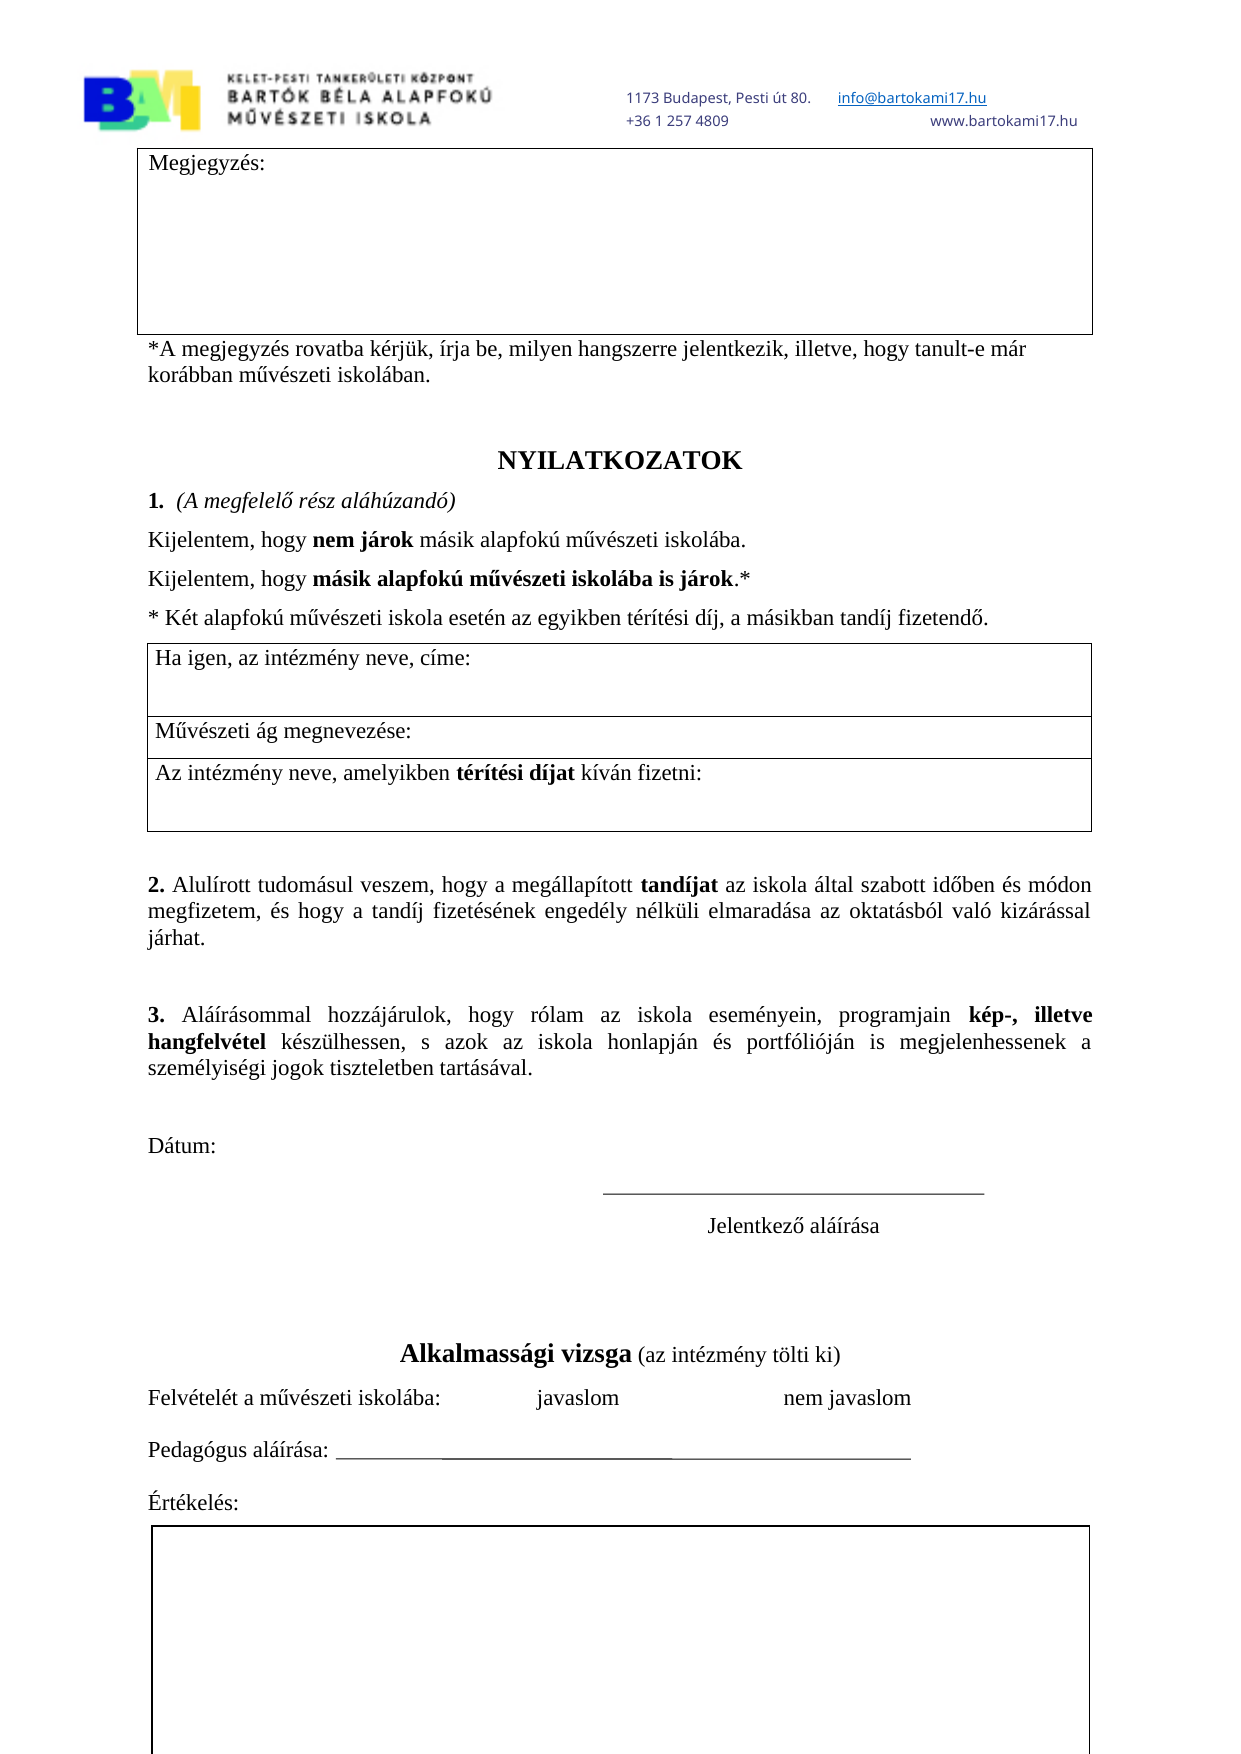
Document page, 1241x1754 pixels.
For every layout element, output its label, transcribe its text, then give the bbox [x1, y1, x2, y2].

table_header Ha igen, az intézmény neve, címe: [148, 644, 1091, 716]
table_cell Megjegyzés: [138, 149, 1092, 334]
picture [0, 1, 1174, 174]
text 2. Alulírott tudomásul veszem, hogy a megállapított tandíjat az iskola által szabott időben és módon megfizetem, és hogy a tandíj fizetésének engedély nélküli elmaradása az oktatásból való kizárással járhat. [148, 871, 1093, 950]
text 3. Aláírásommal hozzájárulok, hogy rólam az iskola eseményein, programjain kép-, illetve hangfelvétel készülhessen, s azok az iskola honlapján és portfólióján is megjelenhessenek a személyiségi jogok tiszteletben tartásával. [148, 1001, 1093, 1080]
text Dátum: [148, 1132, 1093, 1158]
text Kijelentem, hogy másik alapfokú művészeti iskolába is járok.* [148, 565, 1093, 591]
text Alkalmassági vizsga (az intézmény tölti ki) [148, 1337, 1093, 1368]
text Pedagógus aláírása: [148, 1436, 1093, 1463]
text Jelentkező aláírása [148, 1212, 1093, 1238]
text Felvételét a művészeti iskolába: javaslom nem javaslom [148, 1384, 1093, 1410]
text *A megjegyzés rovatba kérjük, írja be, milyen hangszerre jelentkezik, illetve, hogy tanult-e már korábban művészeti iskolában. [148, 335, 1093, 388]
text 1. (A megfelelő rész aláhúzandó) [148, 487, 1093, 514]
table_cell Az intézmény neve, amelyikben térítési díjat kíván fizetni: [148, 759, 1091, 831]
text * Két alapfokú művészeti iskola esetén az egyikben térítési díj, a másikban tandíj fizetendő. [148, 604, 1093, 630]
table_cell Művészeti ág megnevezése: [148, 717, 1091, 758]
text Kijelentem, hogy nem járok másik alapfokú művészeti iskolába. [148, 526, 1093, 553]
text NYILATKOZATOK [148, 444, 1093, 475]
text Értékelés: [148, 1489, 1093, 1515]
